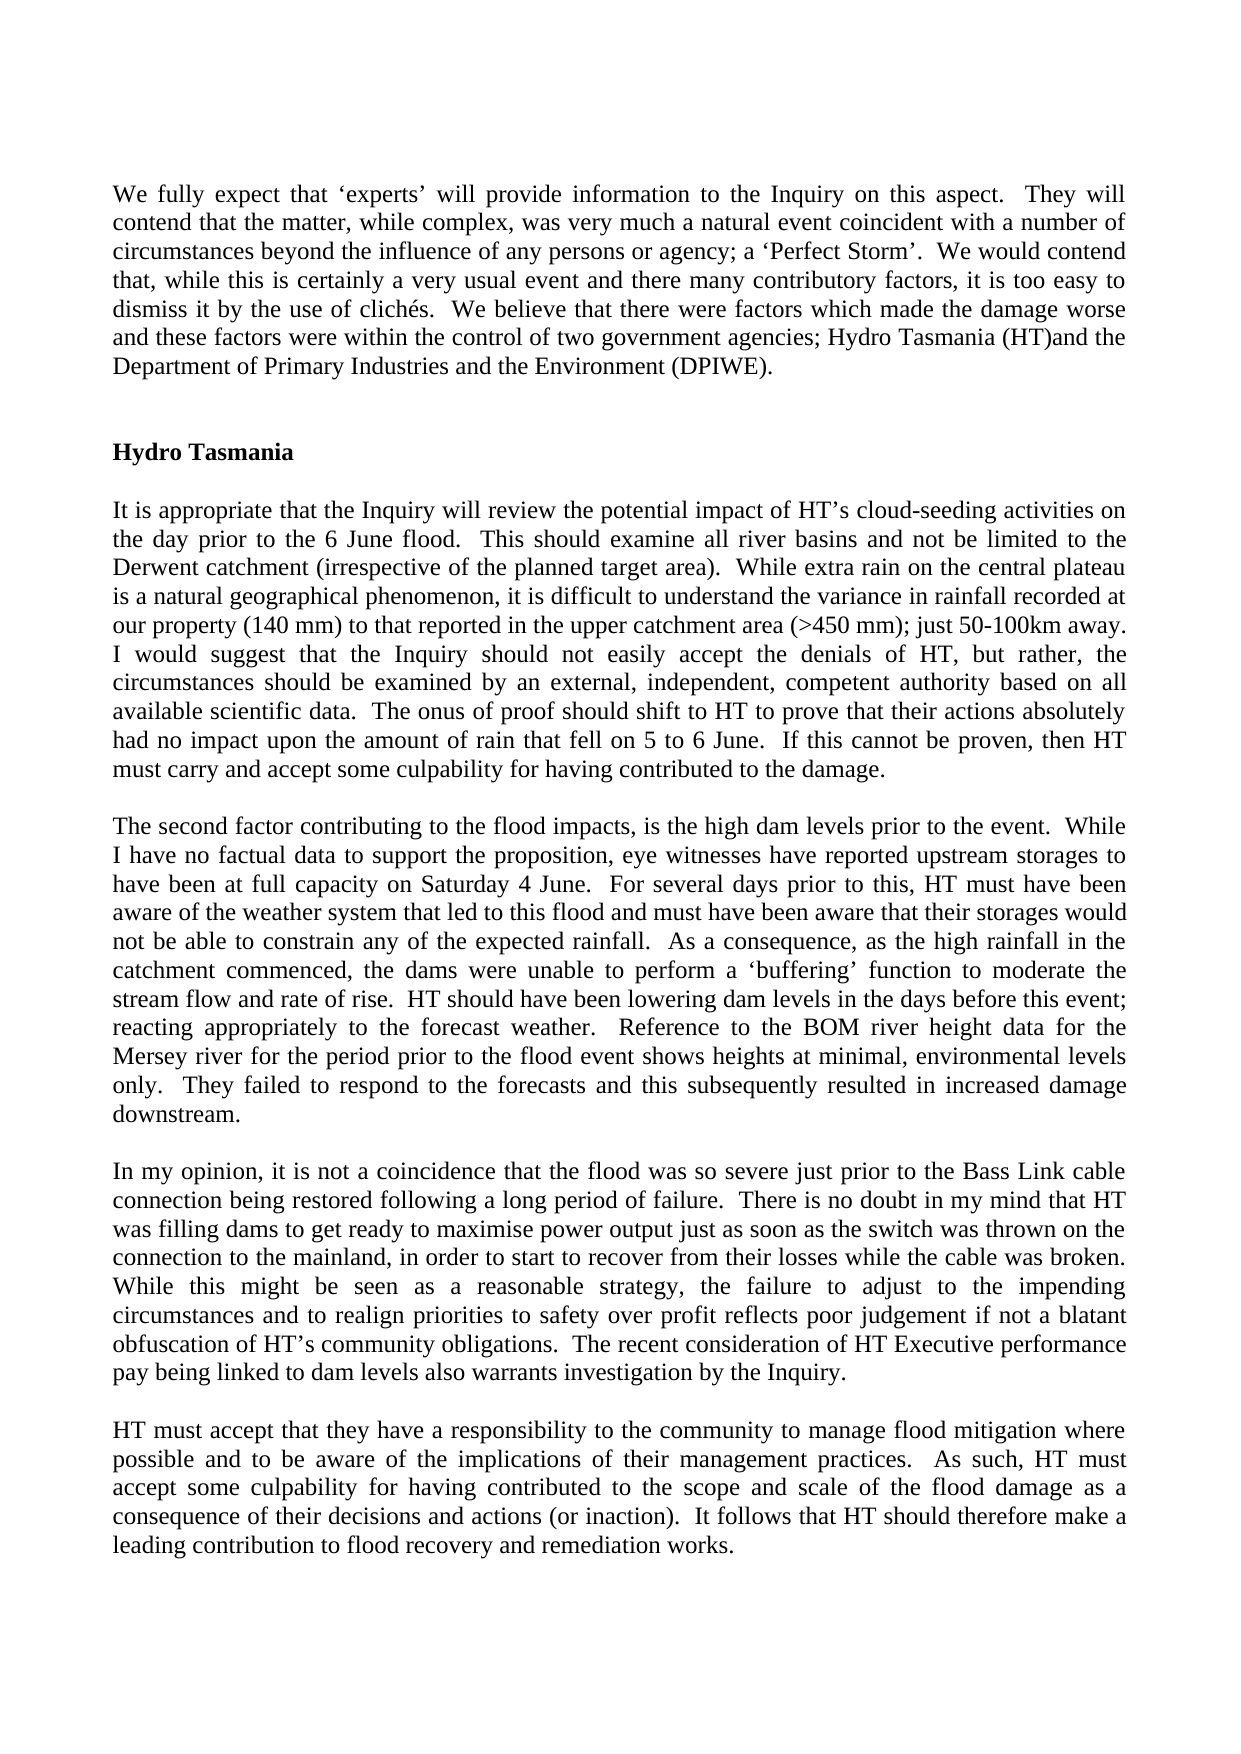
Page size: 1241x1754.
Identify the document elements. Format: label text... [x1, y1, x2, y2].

text HT must accept that they have a responsibility to the community to manage flood mitigation where possible and to be aware of the implications of their management practices. As such, HT must accept some culpability for having contributed to the scope and scale of the flood damage as a consequence of their decisions and actions (or inaction). It follows that HT should therefore make a leading contribution to flood recovery and remediation works. [112, 1415, 1128, 1559]
text The second factor contributing to the flood impacts, is the high dam levels prior to the event. While I have no factual data to support the proposition, eye witnesses have reported upstream storages to have been at full capacity on Saturday 4 June. For several days prior to this, HT must have been aware of the weather system that led to this flood and must have been aware that their storages would not be able to constrain any of the expected rainfall. As a consequence, as the high rainfall in the catchment commenced, the dams were unable to perform a ‘buffering’ function to moderate the stream flow and rate of rise. HT should have been lowering dam levels in the days before this event; reacting appropriately to the forecast weather. Reference to the BOM river height data for the Mersey river for the period prior to the flood event shows heights at minimal, environmental levels only. They failed to respond to the forecasts and this subsequently resulted in increased damage downstream. [112, 811, 1128, 1127]
text In my opinion, it is not a coincidence that the flood was so severe just prior to the Bass Link cable connection being restored following a long period of failure. There is no doubt in my mind that HT was filling dams to get ready to maximise power output just as soon as the switch was thrown on the connection to the mainland, in order to start to recover from their losses while the cable was broken. While this might be seen as a reasonable strategy, the failure to adjust to the impending circumstances and to realign priorities to safety over profit reflects poor judgement if not a blatant obfuscation of HT’s community obligations. The recent consideration of HT Executive performance pay being linked to dam levels also warrants investigation by the Inquiry. [112, 1156, 1128, 1386]
text Hydro Tasmania [112, 437, 1128, 466]
text We fully expect that ‘experts’ will provide information to the Inquiry on this aspect. They will contend that the matter, while complex, was very much a natural event coincident with a number of circumstances beyond the influence of any persons or agency; a ‘Perfect Storm’. We would contend that, while this is certainly a very usual event and there many contributory factors, it is too easy to dismiss it by the use of clichés. We believe that there were factors which made the damage worse and these factors were within the control of two government agencies; Hydro Tasmania (HT)and the Department of Primary Industries and the Environment (DPIWE). [112, 179, 1128, 380]
text It is appropriate that the Inquiry will review the potential impact of HT’s cloud-seeding activities on the day prior to the 6 June flood. This should examine all river basins and not be limited to the Derwent catchment (irrespective of the planned target area). While extra rain on the central plateau is a natural geographical phenomenon, it is difficult to understand the variance in rainfall recorded at our property (140 mm) to that reported in the upper catchment area (>450 mm); just 50-100km away. I would suggest that the Inquiry should not easily accept the denials of HT, but rather, the circumstances should be examined by an external, independent, competent authority based on all available scientific data. The onus of proof should shift to HT to prove that their actions absolutely had no impact upon the amount of rain that fell on 5 to 6 June. If this cannot be proven, then HT must carry and accept some culpability for having contributed to the damage. [112, 495, 1128, 782]
